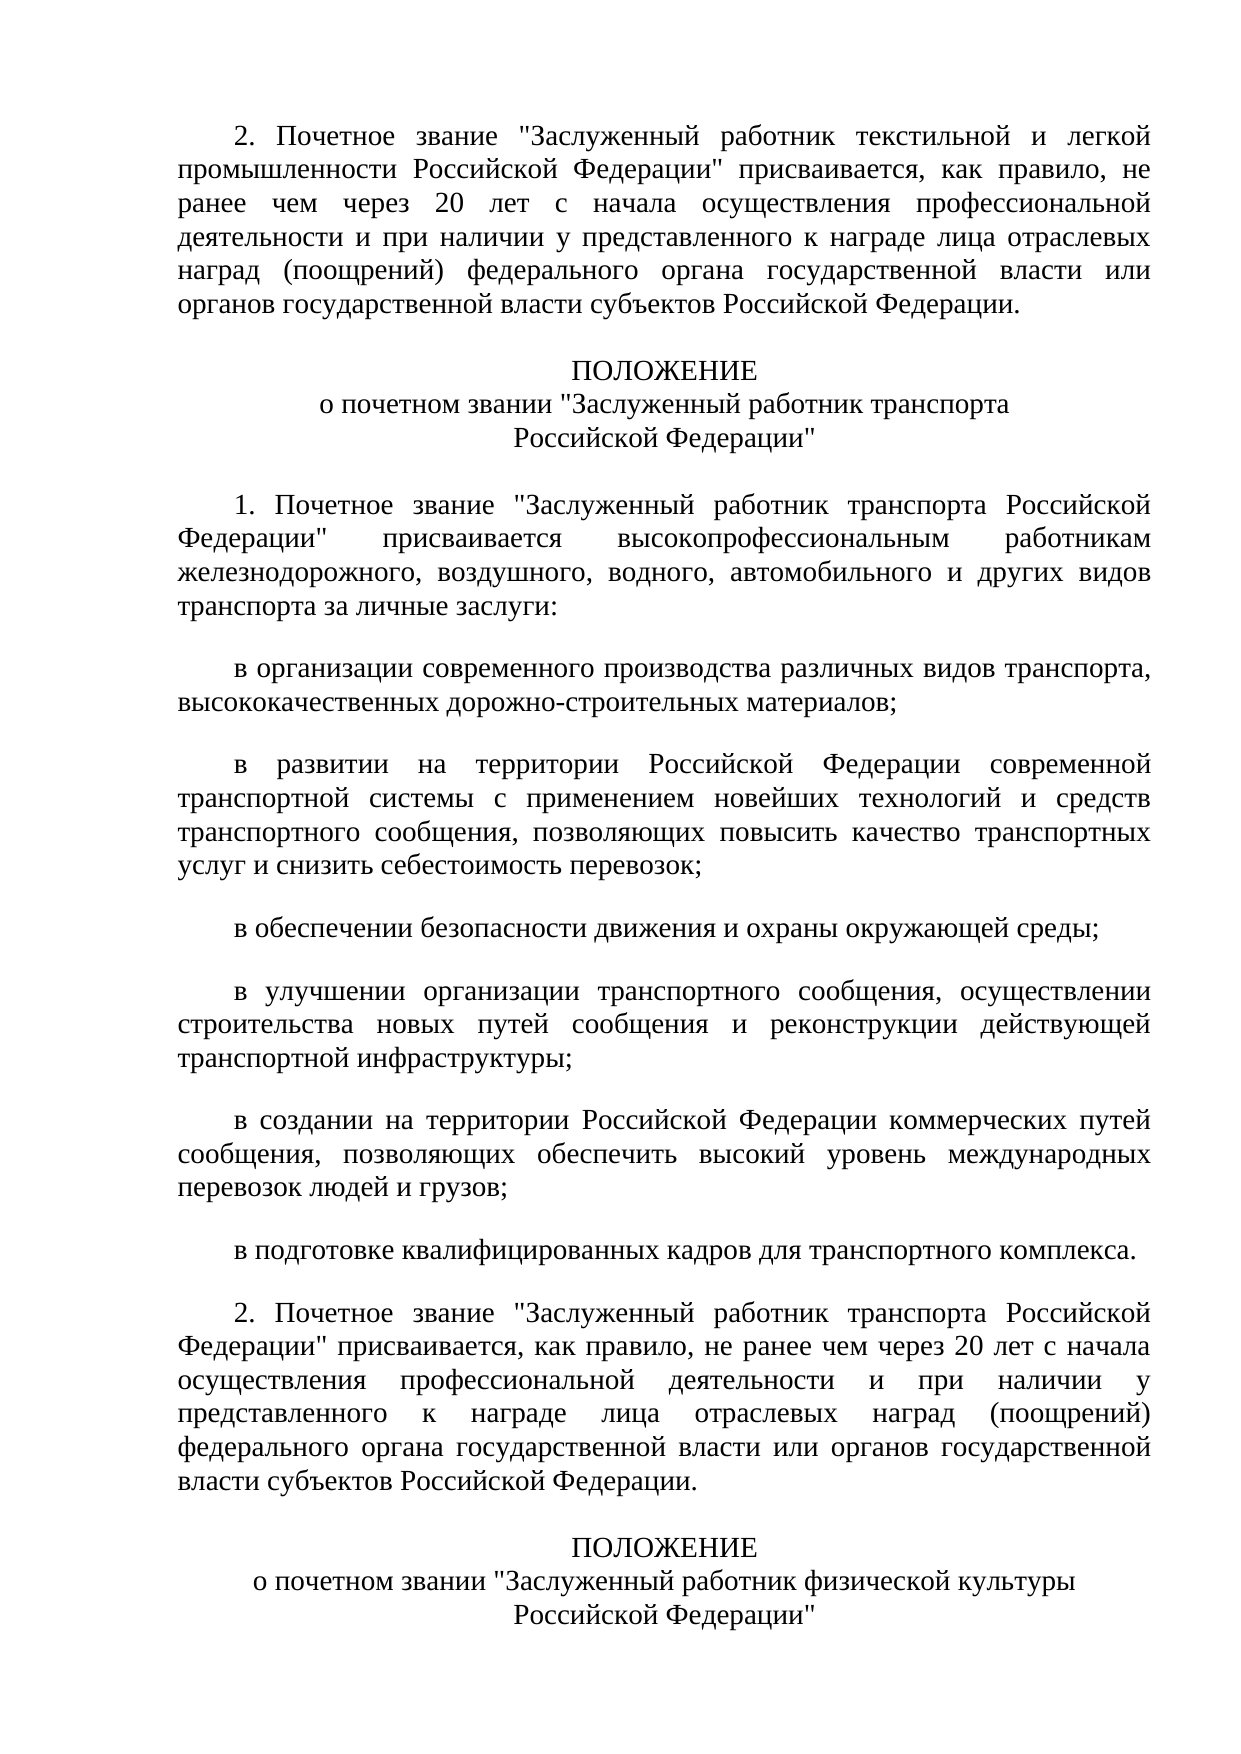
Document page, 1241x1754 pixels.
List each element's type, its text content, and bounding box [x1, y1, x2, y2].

text о почетном звании "Заслуженный работник транспорта [177, 386, 1152, 420]
text 1. Почетное звание "Заслуженный работник транспорта Российской Федерации" присваивается высокопрофессиональным работникам железнодорожного, воздушного, водного, автомобильного и других видов транспорта за личные заслуги: [177, 487, 1152, 621]
text в подготовке квалифицированных кадров для транспортного комплекса. [177, 1232, 1152, 1266]
text в улучшении организации транспортного сообщения, осуществлении строительства новых путей сообщения и реконструкции действующей транспортной инфраструктуры; [177, 973, 1152, 1073]
text 2. Почетное звание "Заслуженный работник транспорта Российской Федерации" присваивается, как правило, не ранее чем через 20 лет с начала осуществления профессиональной деятельности и при наличии у представленного к награде лица отраслевых наград (поощрений) федерального органа государственной власти или органов государственной власти субъектов Российской Федерации. [177, 1295, 1152, 1496]
text Российской Федерации" [177, 1597, 1152, 1630]
text ПОЛОЖЕНИЕ [177, 1530, 1152, 1563]
text в развитии на территории Российской Федерации современной транспортной системы с применением новейших технологий и средств транспортного сообщения, позволяющих повысить качество транспортных услуг и снизить себестоимость перевозок; [177, 747, 1152, 881]
text 2. Почетное звание "Заслуженный работник текстильной и легкой промышленности Российской Федерации" присваивается, как правило, не ранее чем через 20 лет с начала осуществления профессиональной деятельности и при наличии у представленного к награде лица отраслевых наград (поощрений) федерального органа государственной власти или органов государственной власти субъектов Российской Федерации. [177, 118, 1152, 319]
text о почетном звании "Заслуженный работник физической культуры [177, 1563, 1152, 1597]
text Российской Федерации" [177, 420, 1152, 453]
text в создании на территории Российской Федерации коммерческих путей сообщения, позволяющих обеспечить высокий уровень международных перевозок людей и грузов; [177, 1102, 1152, 1203]
text в обеспечении безопасности движения и охраны окружающей среды; [177, 910, 1152, 943]
text в организации современного производства различных видов транспорта, высококачественных дорожно-строительных материалов; [177, 650, 1152, 717]
text ПОЛОЖЕНИЕ [177, 353, 1152, 386]
